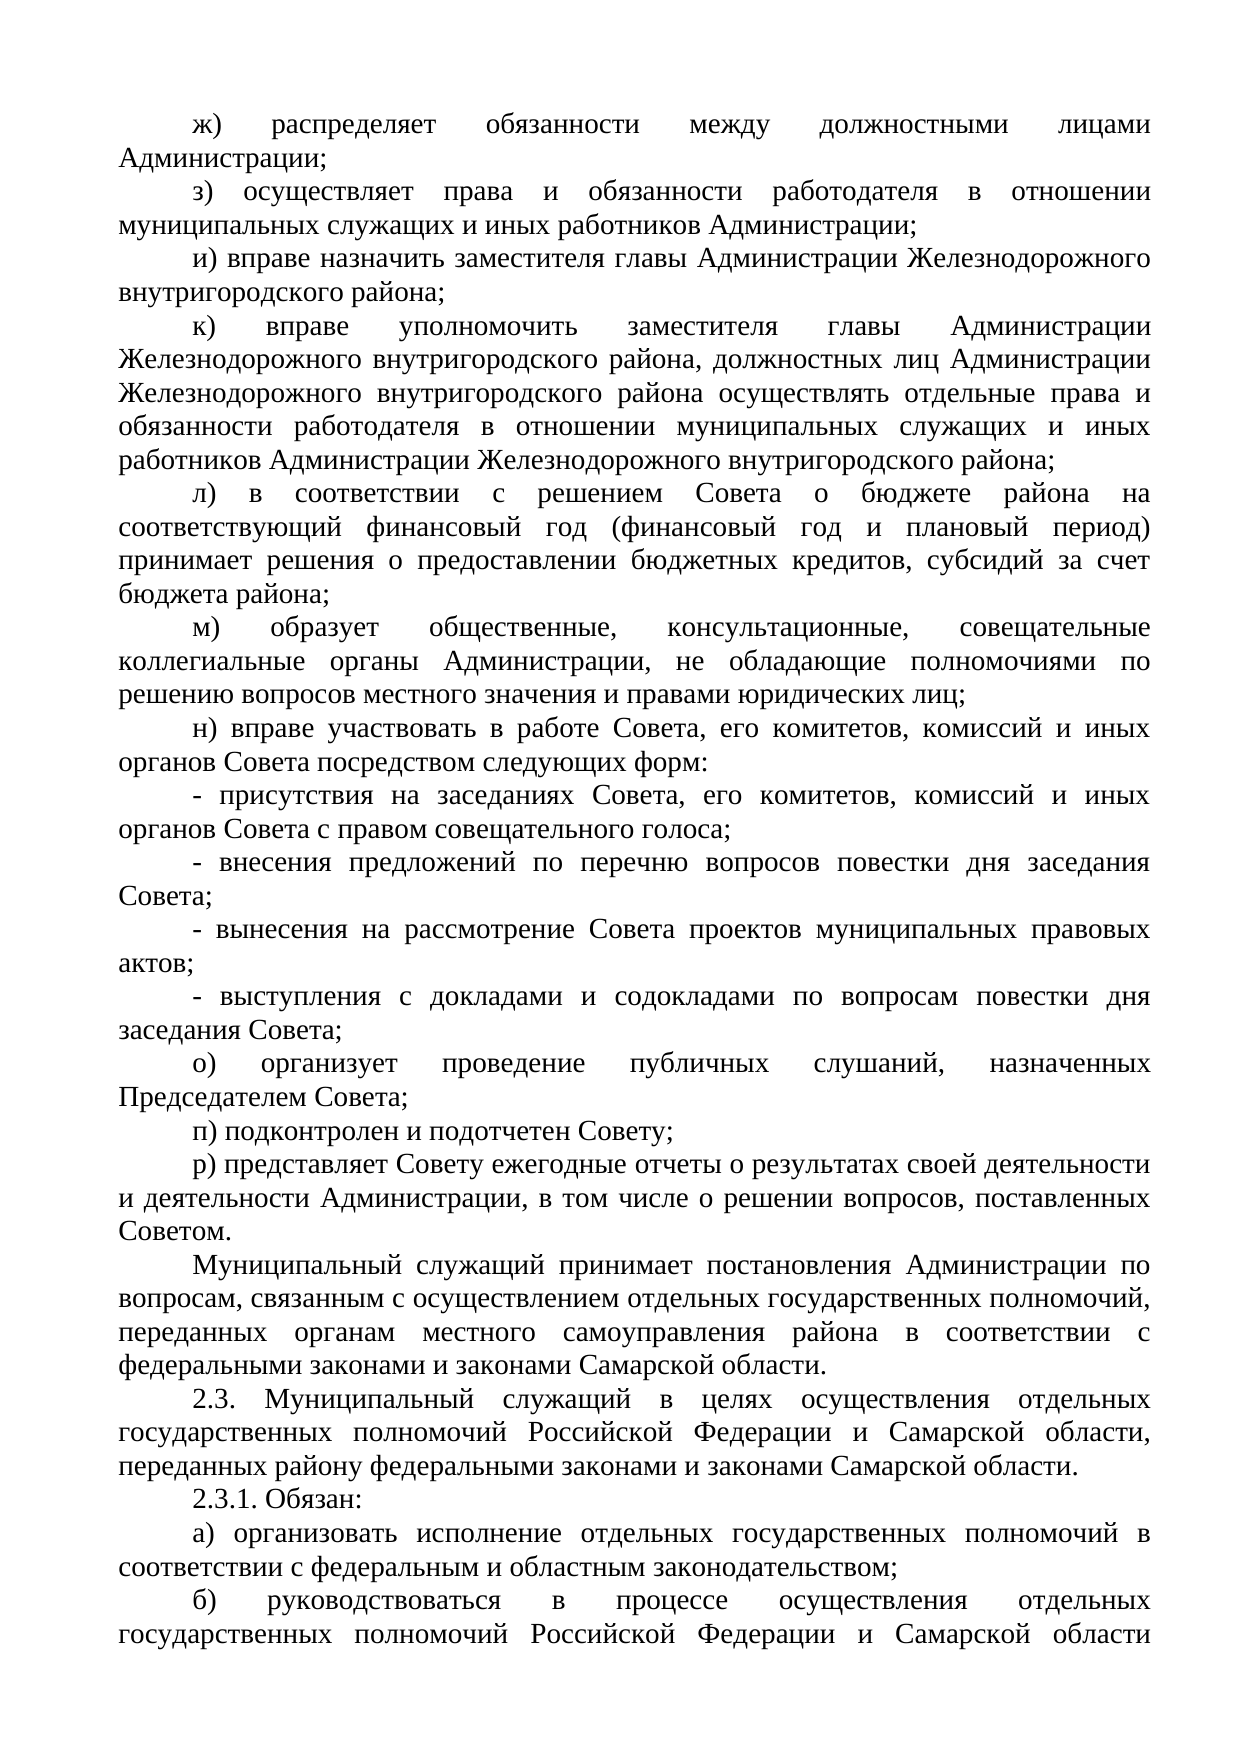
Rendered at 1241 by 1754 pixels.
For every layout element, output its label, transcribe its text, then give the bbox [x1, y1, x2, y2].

text ж) распределяет обязанности между должностными лицами Администрации; [118, 106, 1152, 173]
text л) в соответствии с решением Совета о бюджете района на соответствующий финансовый год (финансовый год и плановый период) принимает решения о предоставлении бюджетных кредитов, субсидий за счет бюджета района; [118, 475, 1152, 609]
text о) организует проведение публичных слушаний, назначенных Председателем Совета; [118, 1046, 1152, 1113]
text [118, 1582, 1152, 1649]
text - присутствия на заседаниях Совета, его комитетов, комиссий и иных органов Совета с правом совещательного голоса; [118, 777, 1152, 844]
text 2.3.1. Обязан: [118, 1482, 1152, 1515]
text и) вправе назначить заместителя главы Администрации Железнодорожного внутригородского района; [118, 241, 1152, 308]
text а) организовать исполнение отдельных государственных полномочий в соответствии с федеральным и областным законодательством; [118, 1515, 1152, 1582]
text - выступления с докладами и содокладами по вопросам повестки дня заседания Совета; [118, 978, 1152, 1046]
text - внесения предложений по перечню вопросов повестки дня заседания Совета; [118, 844, 1152, 911]
text з) осуществляет права и обязанности работодателя в отношении муниципальных служащих и иных работников Администрации; [118, 173, 1152, 241]
text п) подконтролен и подотчетен Совету; [118, 1113, 1152, 1146]
text Муниципальный служащий принимает постановления Администрации по вопросам, связанным с осуществлением отдельных государственных полномочий, переданных органам местного самоуправления района в соответствии с федеральными законами и законами Самарской области. [118, 1247, 1152, 1381]
text - вынесения на рассмотрение Совета проектов муниципальных правовых актов; [118, 911, 1152, 978]
text р) представляет Совету ежегодные отчеты о результатах своей деятельности и деятельности Администрации, в том числе о решении вопросов, поставленных Советом. [118, 1146, 1152, 1247]
text 2.3. Муниципальный служащий в целях осуществления отдельных государственных полномочий Российской Федерации и Самарской области, переданных району федеральными законами и законами Самарской области. [118, 1381, 1152, 1482]
text м) образует общественные, консультационные, совещательные коллегиальные органы Администрации, не обладающие полномочиями по решению вопросов местного значения и правами юридических лиц; [118, 609, 1152, 710]
text н) вправе участвовать в работе Совета, его комитетов, комиссий и иных органов Совета посредством следующих форм: [118, 710, 1152, 777]
text к) вправе уполномочить заместителя главы Администрации Железнодорожного внутригородского района, должностных лиц Администрации Железнодорожного внутригородского района осуществлять отдельные права и обязанности работодателя в отношении муниципальных служащих и иных работников Администрации Железнодорожного внутригородского района; [118, 308, 1152, 475]
